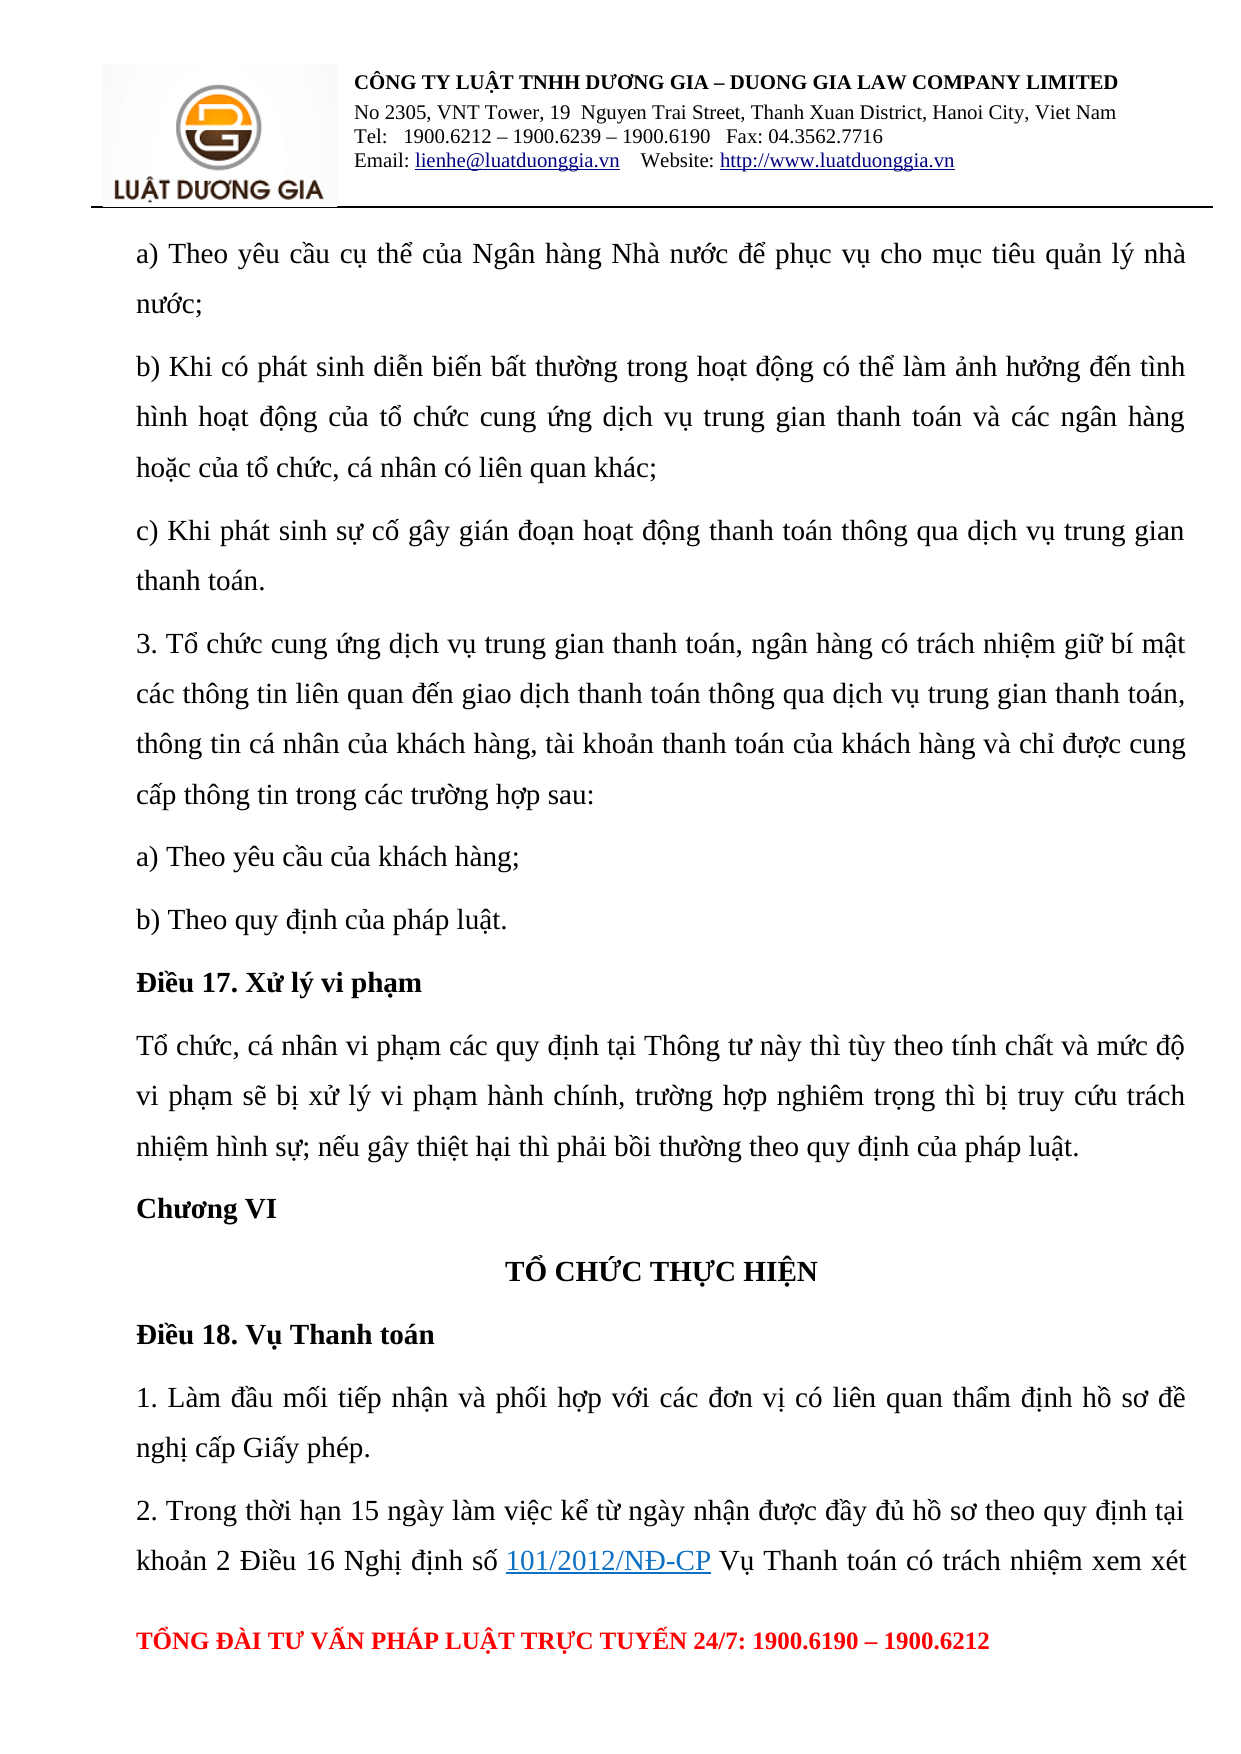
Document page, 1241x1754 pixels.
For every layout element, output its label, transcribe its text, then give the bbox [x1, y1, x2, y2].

text a) Theo yêu cầu của khách hàng; [136, 839, 1187, 873]
text Tổ chức, cá nhân vi phạm các quy định tại Thông tư này thì tùy theo tính chất và mức độ vi phạm sẽ bị xử lý vi phạm hành chính, trường hợp nghiêm trọng thì bị truy cứu trách nhiệm hình sự; nếu gây thiệt hại thì phải bồi thường theo quy định của pháp luật. [136, 1028, 1187, 1162]
text a) Theo yêu cầu cụ thể của Ngân hàng Nhà nước để phục vụ cho mục tiêu quản lý nhà nước; [136, 236, 1187, 320]
text Điều 18. Vụ Thanh toán [136, 1317, 1187, 1351]
text Chương VI [136, 1191, 1187, 1225]
text TỔ CHỨC THỰC HIỆN [136, 1254, 1187, 1288]
text b) Theo quy định của pháp luật. [136, 902, 1187, 936]
text Điều 17. Xử lý vi phạm [136, 965, 1187, 999]
text 1. Làm đầu mối tiếp nhận và phối hợp với các đơn vị có liên quan thẩm định hồ sơ đề nghị cấp Giấy phép. [136, 1380, 1187, 1464]
text b) Khi có phát sinh diễn biến bất thường trong hoạt động có thể làm ảnh hưởng đến tình hình hoạt động của tổ chức cung ứng dịch vụ trung gian thanh toán và các ngân hàng hoặc của tổ chức, cá nhân có liên quan khác; [136, 349, 1187, 483]
text 3. Tổ chức cung ứng dịch vụ trung gian thanh toán, ngân hàng có trách nhiệm giữ bí mật các thông tin liên quan đến giao dịch thanh toán thông qua dịch vụ trung gian thanh toán, thông tin cá nhân của khách hàng, tài khoản thanh toán của khách hàng và chỉ được cung cấp thông tin trong các trường hợp sau: [136, 626, 1187, 810]
picture [102, 64, 338, 207]
text c) Khi phát sinh sự cố gây gián đoạn hoạt động thanh toán thông qua dịch vụ trung gian thanh toán. [136, 513, 1187, 597]
